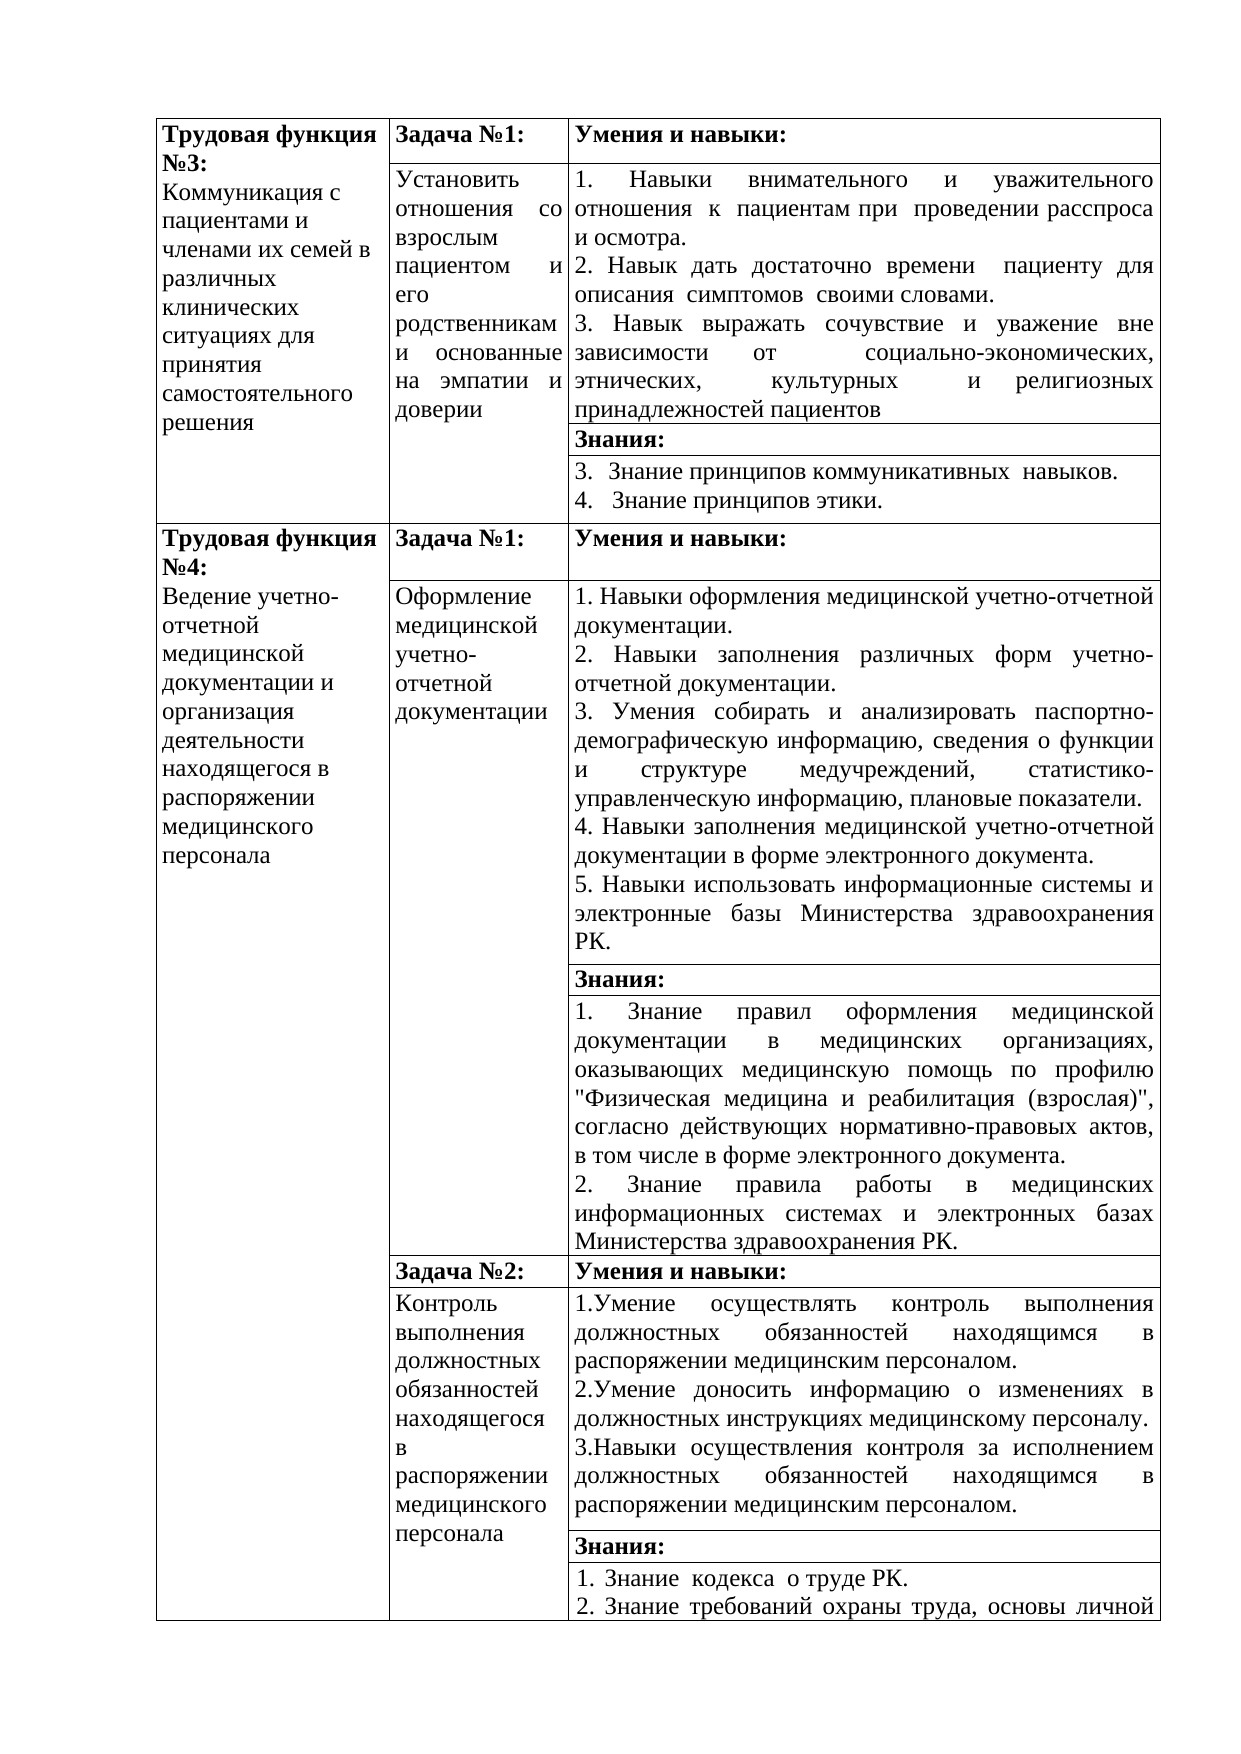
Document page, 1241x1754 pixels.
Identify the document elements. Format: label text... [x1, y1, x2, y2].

table_cell Оформление медицинской учетно-отчетной документации [390, 581, 568, 1255]
table_cell 1. Навыки оформления медицинской учетно-отчетной документации. 2. Навыки заполнения различных форм учетно-отчетной документации. 3. Умения собирать и анализировать паспортно-демографическую информацию, сведения о функции и структуре медучреждений, статистико-управленческую информацию, плановые показатели. 4. Навыки заполнения медицинской учетно-отчетной документации в форме электронного документа. 5. Навыки использовать информационные системы и электронные базы Министерства здравоохранения РК. [569, 581, 1160, 963]
table_cell Знание принципов коммуникативных навыков. Знание принципов этики. [569, 456, 1160, 522]
table_cell Задача №2: [390, 1256, 568, 1287]
table_cell Трудовая функция №3: Коммуникация с пациентами и членами их семей в различных клинических ситуациях для принятия самостоятельного решения [157, 119, 389, 522]
table_cell Знания: [569, 965, 1160, 995]
table_cell Знания: [569, 424, 1160, 455]
table_cell Умения и навыки: [569, 119, 1160, 163]
table_cell Задача №1: [390, 524, 568, 580]
table_cell Умения и навыки: [569, 1256, 1160, 1287]
table_cell 1. Знание правил оформления медицинской документации в медицинских организациях, оказывающих медицинскую помощь по профилю "Физическая медицина и реабилитация (взрослая)", согласно действующих нормативно-правовых актов, в том числе в форме электронного документа. 2. Знание правила работы в медицинских информационных системах и электронных базах Министерства здравоохранения РК. [569, 996, 1160, 1255]
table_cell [569, 1563, 1160, 1620]
table_cell Контроль выполнения должностных обязанностей находящегося в распоряжении медицинского персонала [390, 1288, 568, 1620]
table_cell Знания: [569, 1531, 1160, 1562]
table_cell Установить отношения со взрослым пациентом и его родственниками основанные на эмпатии и доверии [390, 164, 568, 522]
table_cell Трудовая функция №4: Ведение учетно-отчетной медицинской документации и организация деятельности находящегося в распоряжении медицинского персонала [157, 524, 389, 1620]
table_cell Задача №1: [390, 119, 568, 163]
table_cell 1.Умение осуществлять контроль выполнения должностных обязанностей находящимся в распоряжении медицинским персоналом. 2.Умение доносить информацию о изменениях в должностных инструкциях медицинскому персоналу. 3.Навыки осуществления контроля за исполнением должностных обязанностей находящимся в распоряжении медицинским персоналом. [569, 1288, 1160, 1530]
table_cell 1. Навыки внимательного и уважительного отношения к пациентам при проведении расспроса и осмотра. 2. Навык дать достаточно времени пациенту для описания симптомов своими словами. 3. Навык выражать сочувствие и уважение вне зависимости от социально-экономических, этнических, культурных и религиозных принадлежностей пациентов [569, 164, 1160, 423]
table_cell Умения и навыки: [569, 524, 1160, 580]
